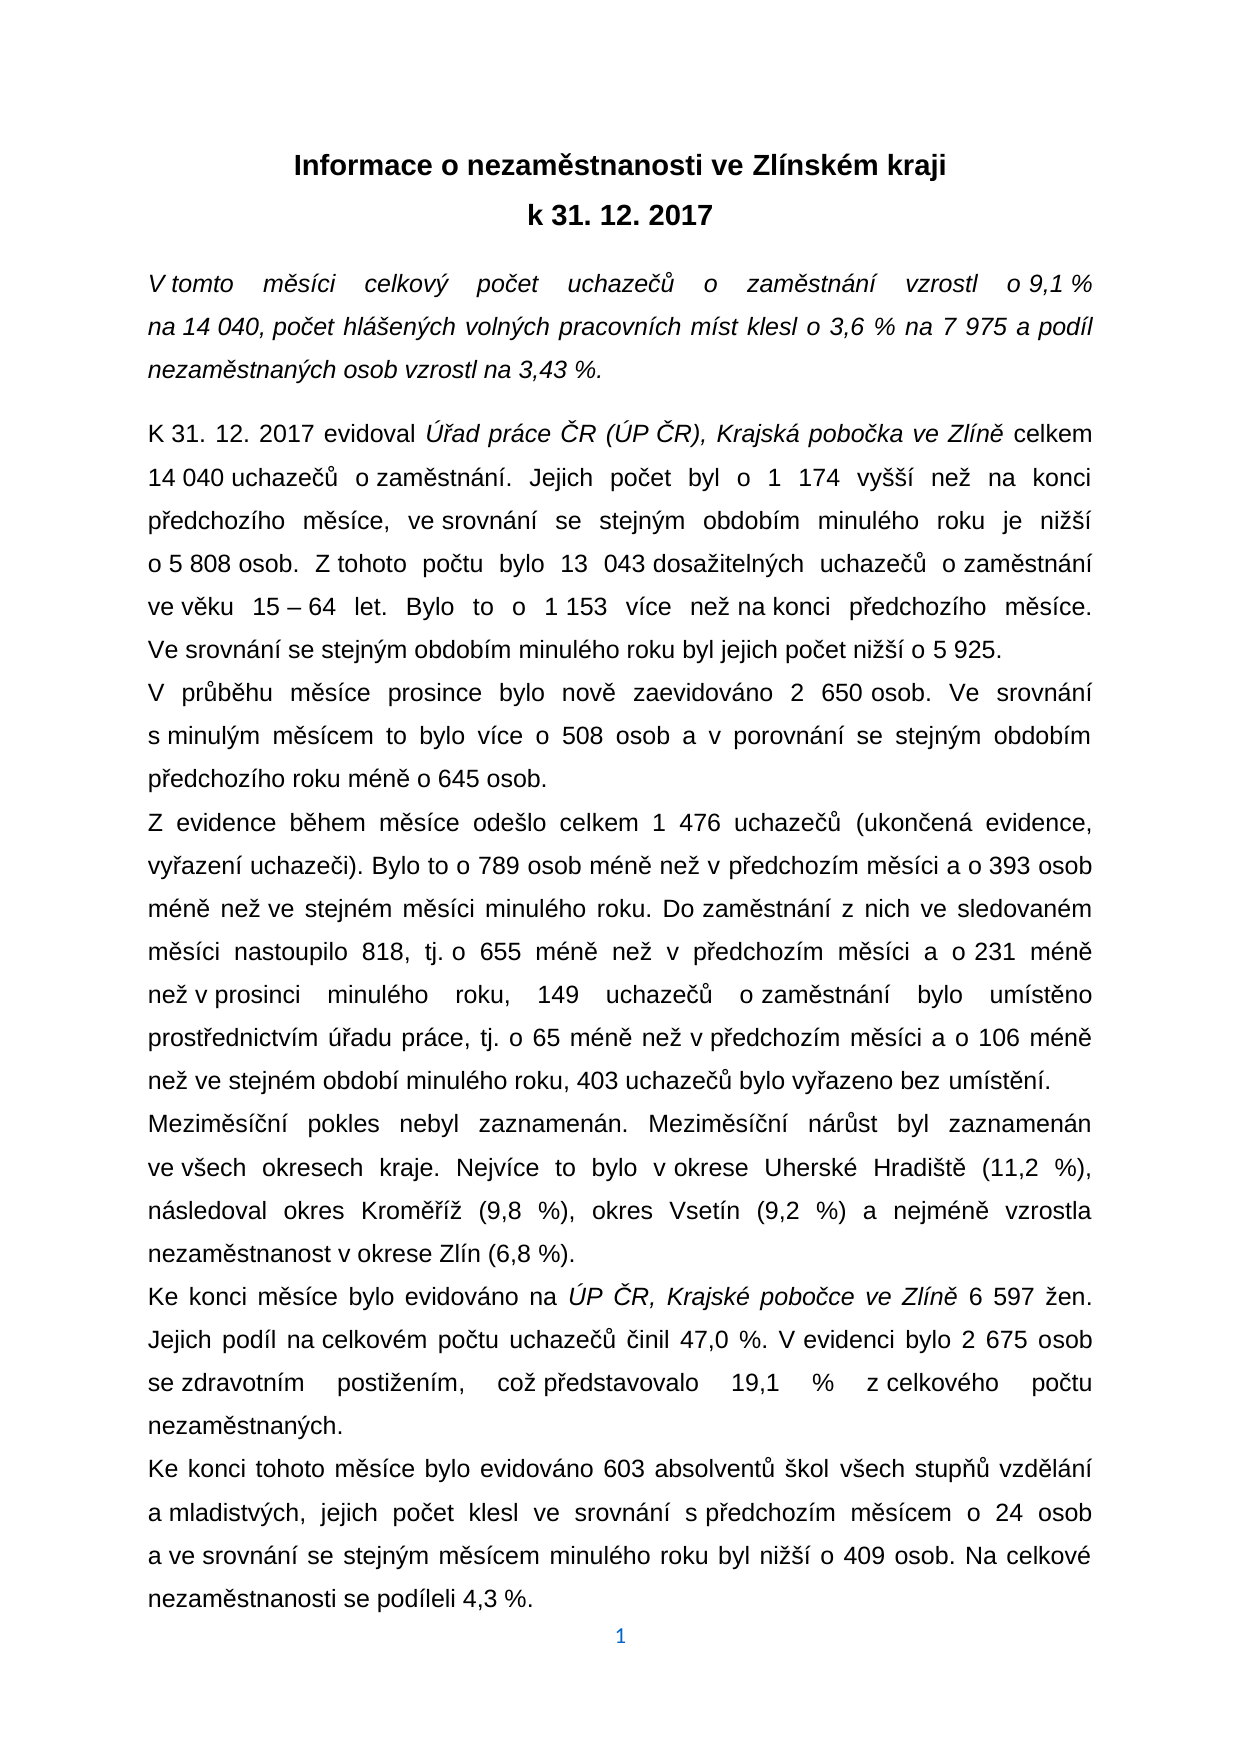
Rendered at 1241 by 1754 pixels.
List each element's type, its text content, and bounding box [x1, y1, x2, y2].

text Ke konci měsíce bylo evidováno na ÚP ČR, Krajské pobočce ve Zlíně 6 597 žen. Jejich podíl na celkovém počtu uchazečů činil 47,0 %. V evidenci bylo 2 675 osob se zdravotním postižením, což představovalo 19,1 % z celkového počtu nezaměstnaných. [148, 1282, 1093, 1440]
text K 31. 12. 2017 evidoval Úřad práce ČR (ÚP ČR), Krajská pobočka ve Zlíně celkem 14 040 uchazečů o zaměstnání. Jejich počet byl o 1 174 vyšší než na konci předchozího měsíce, ve srovnání se stejným obdobím minulého roku je nižší o 5 808 osob. Z tohoto počtu bylo 13 043 dosažitelných uchazečů o zaměstnání ve věku 15 – 64 let. Bylo to o 1 153 více než na konci předchozího měsíce. Ve srovnání se stejným obdobím minulého roku byl jejich počet nižší o 5 925. [148, 419, 1093, 664]
text V tomto měsíci celkový počet uchazečů o zaměstnání vzrostl o 9,1 % na 14 040, počet hlášených volných pracovních míst klesl o 3,6 % na 7 975 a podíl nezaměstnaných osob vzrostl na 3,43 %. [148, 269, 1093, 384]
title Informace o nezaměstnanosti ve Zlínském kraji [148, 148, 1093, 181]
text V průběhu měsíce prosince bylo nově zaevidováno 2 650 osob. Ve srovnání s minulým měsícem to bylo více o 508 osob a v porovnání se stejným obdobím předchozího roku méně o 645 osob. [148, 678, 1093, 793]
text Meziměsíční pokles nebyl zaznamenán. Meziměsíční nárůst byl zaznamenán ve všech okresech kraje. Nejvíce to bylo v okrese Uherské Hradiště (11,2 %), následoval okres Kroměříž (9,8 %), okres Vsetín (9,2 %) a nejméně vzrostla nezaměstnanost v okrese Zlín (6,8 %). [148, 1109, 1093, 1267]
text Z evidence během měsíce odešlo celkem 1 476 uchazečů (ukončená evidence, vyřazení uchazeči). Bylo to o 789 osob méně než v předchozím měsíci a o 393 osob méně než ve stejném měsíci minulého roku. Do zaměstnání z nich ve sledovaném měsíci nastoupilo 818, tj. o 655 méně než v předchozím měsíci a o 231 méně než v prosinci minulého roku, 149 uchazečů o zaměstnání bylo umístěno prostřednictvím úřadu práce, tj. o 65 méně než v předchozím měsíci a o 106 méně než ve stejném období minulého roku, 403 uchazečů bylo vyřazeno bez umístění. [148, 807, 1093, 1095]
text k 31. 12. 2017 [148, 198, 1093, 232]
text Ke konci tohoto měsíce bylo evidováno 603 absolventů škol všech stupňů vzdělání a mladistvých, jejich počet klesl ve srovnání s předchozím měsícem o 24 osob a ve srovnání se stejným měsícem minulého roku byl nižší o 409 osob. Na celkové nezaměstnanosti se podíleli 4,3 %. [148, 1454, 1093, 1612]
